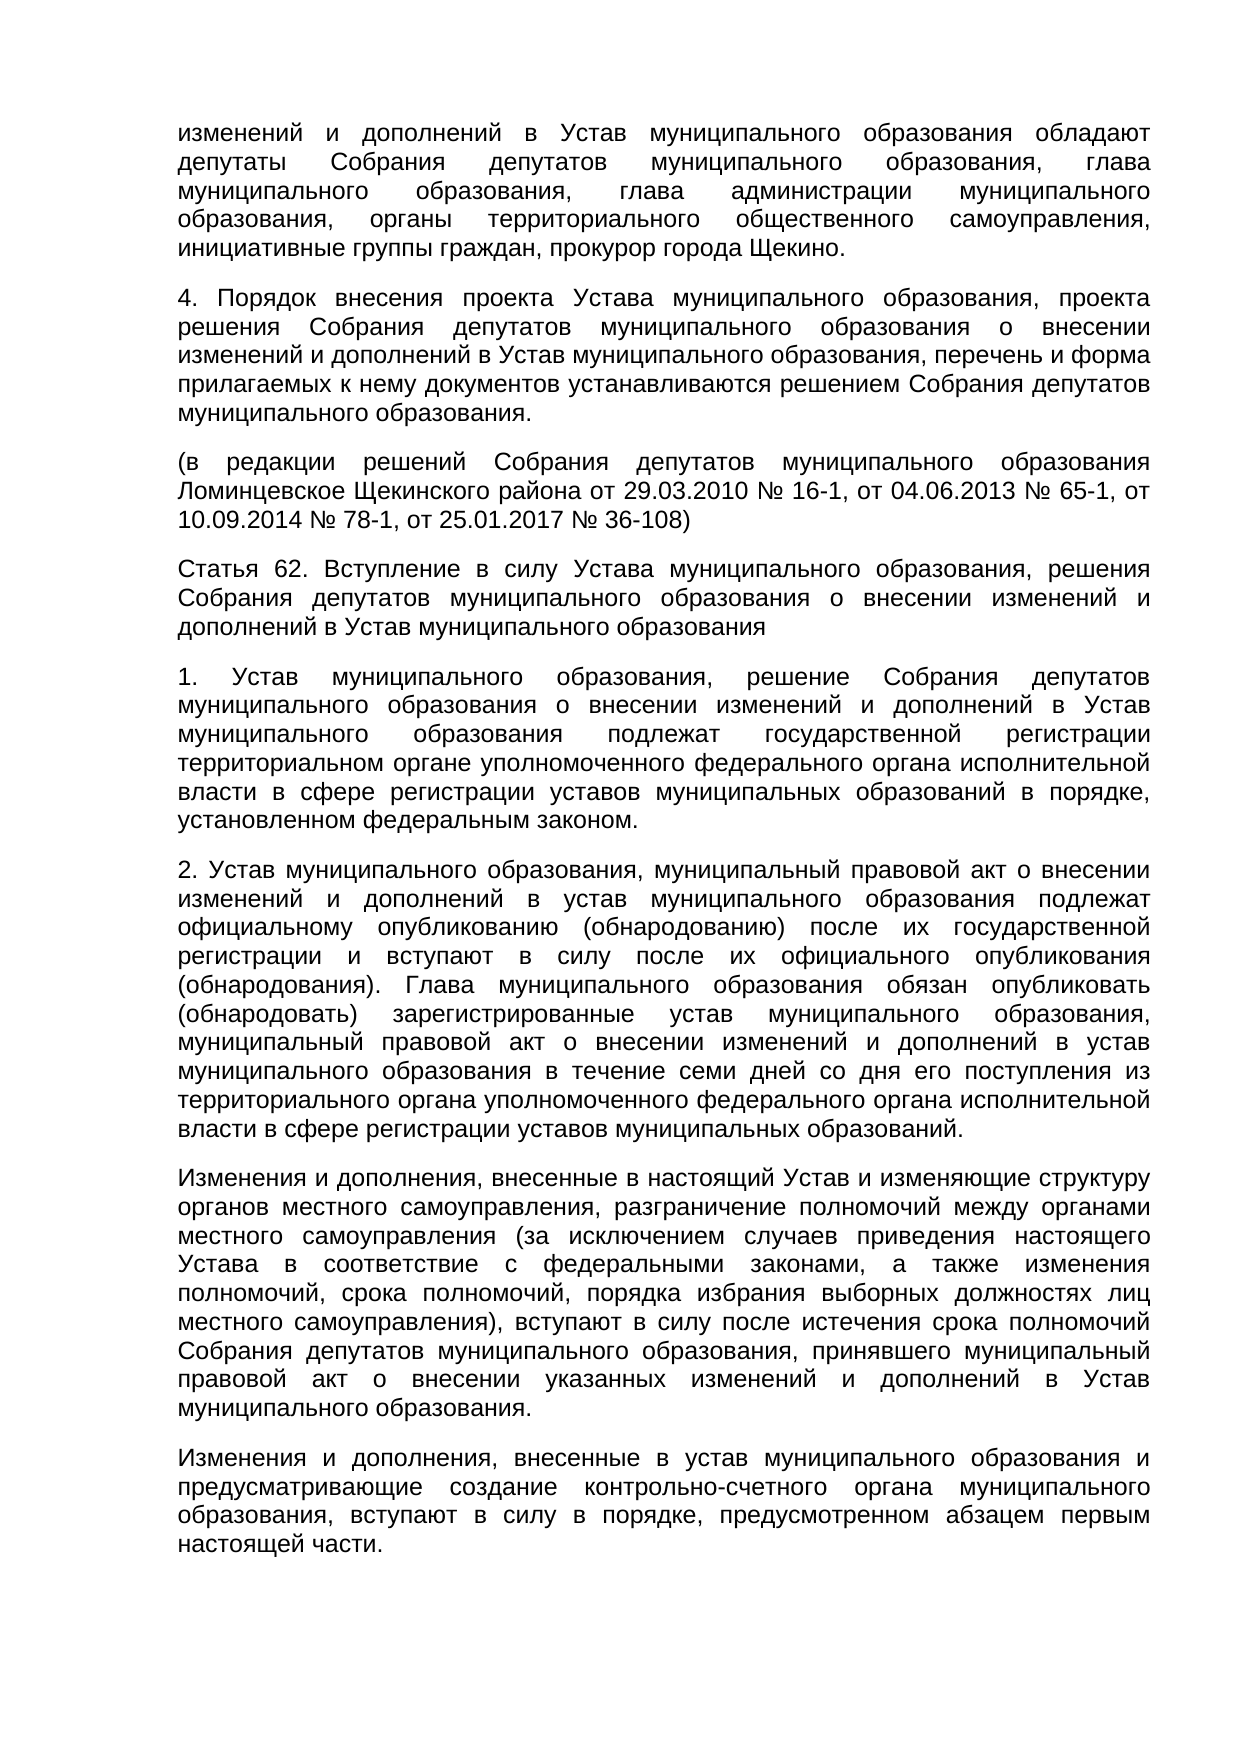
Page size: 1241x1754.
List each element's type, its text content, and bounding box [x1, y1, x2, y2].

text Статья 62. Вступление в силу Устава муниципального образования, решения Собрания депутатов муниципального образования о внесении изменений и дополнений в Устав муниципального образования [177, 554, 1152, 641]
text 1. Устав муниципального образования, решение Собрания депутатов муниципального образования о внесении изменений и дополнений в Устав муниципального образования подлежат государственной регистрации территориальном органе уполномоченного федерального органа исполнительной власти в сфере регистрации уставов муниципальных образований в порядке, установленном федеральным законом. [177, 661, 1152, 834]
text 2. Устав муниципального образования, муниципальный правовой акт о внесении изменений и дополнений в устав муниципального образования подлежат официальному опубликованию (обнародованию) после их государственной регистрации и вступают в силу после их официального опубликования (обнародования). Глава муниципального образования обязан опубликовать (обнародовать) зарегистрированные устав муниципального образования, муниципальный правовой акт о внесении изменений и дополнений в устав муниципального образования в течение семи дней со дня его поступления из территориального органа уполномоченного федерального органа исполнительной власти в сфере регистрации уставов муниципальных образований. [177, 855, 1152, 1142]
text (в редакции решений Собрания депутатов муниципального образования Ломинцевское Щекинского района от 29.03.2010 № 16-1, от 04.06.2013 № 65-1, от 10.09.2014 № 78-1, от 25.01.2017 № 36-108) [177, 447, 1152, 533]
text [177, 118, 1152, 262]
text 4. Порядок внесения проекта Устава муниципального образования, проекта решения Собрания депутатов муниципального образования о внесении изменений и дополнений в Устав муниципального образования, перечень и форма прилагаемых к нему документов устанавливаются решением Собрания депутатов муниципального образования. [177, 283, 1152, 426]
text Изменения и дополнения, внесенные в настоящий Устав и изменяющие структуру органов местного самоуправления, разграничение полномочий между органами местного самоуправления (за исключением случаев приведения настоящего Устава в соответствие с федеральными законами, а также изменения полномочий, срока полномочий, порядка избрания выборных должностях лиц местного самоуправления), вступают в силу после истечения срока полномочий Собрания депутатов муниципального образования, принявшего муниципальный правовой акт о внесении указанных изменений и дополнений в Устав муниципального образования. [177, 1163, 1152, 1422]
text Изменения и дополнения, внесенные в устав муниципального образования и предусматривающие создание контрольно-счетного органа муниципального образования, вступают в силу в порядке, предусмотренном абзацем первым настоящей части. [177, 1443, 1152, 1558]
